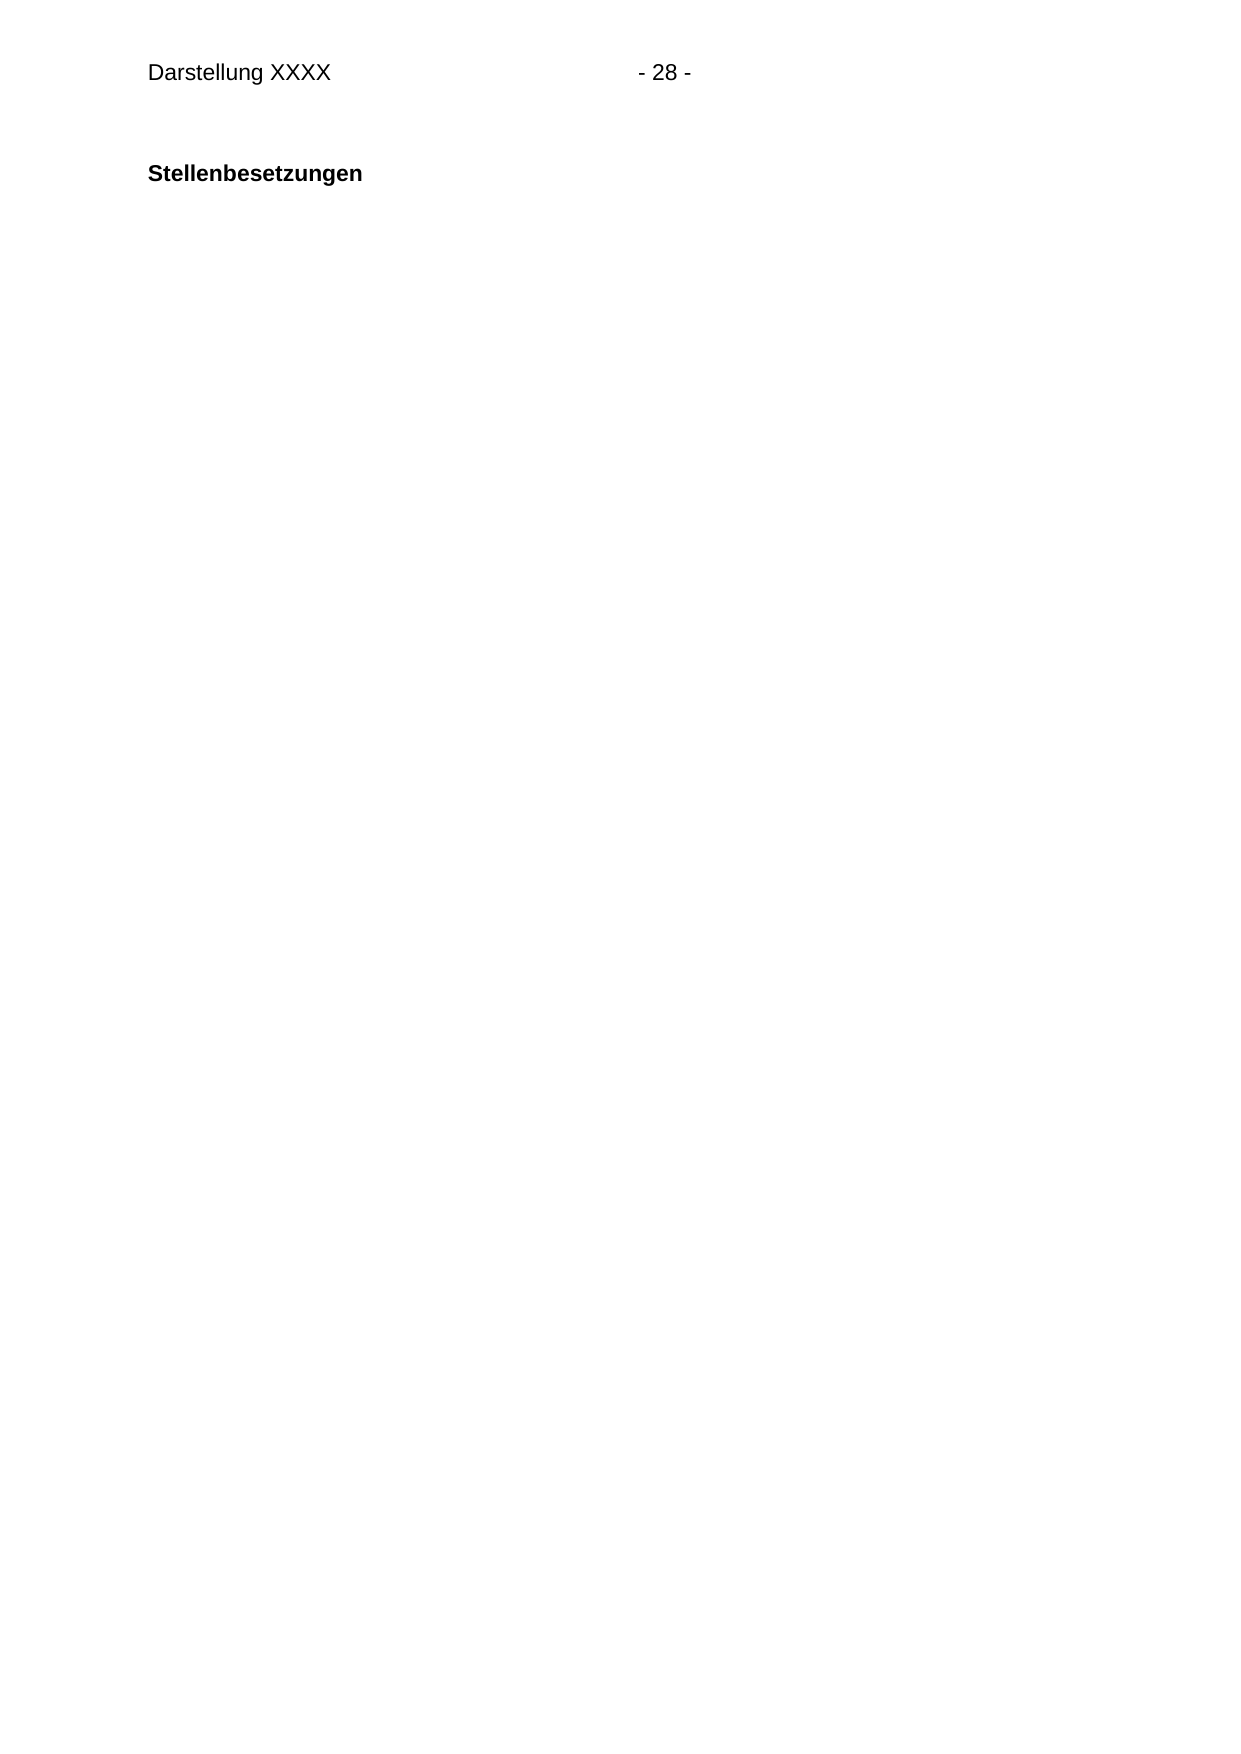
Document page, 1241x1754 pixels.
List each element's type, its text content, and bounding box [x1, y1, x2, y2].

text Stellenbesetzungen [148, 160, 1092, 187]
